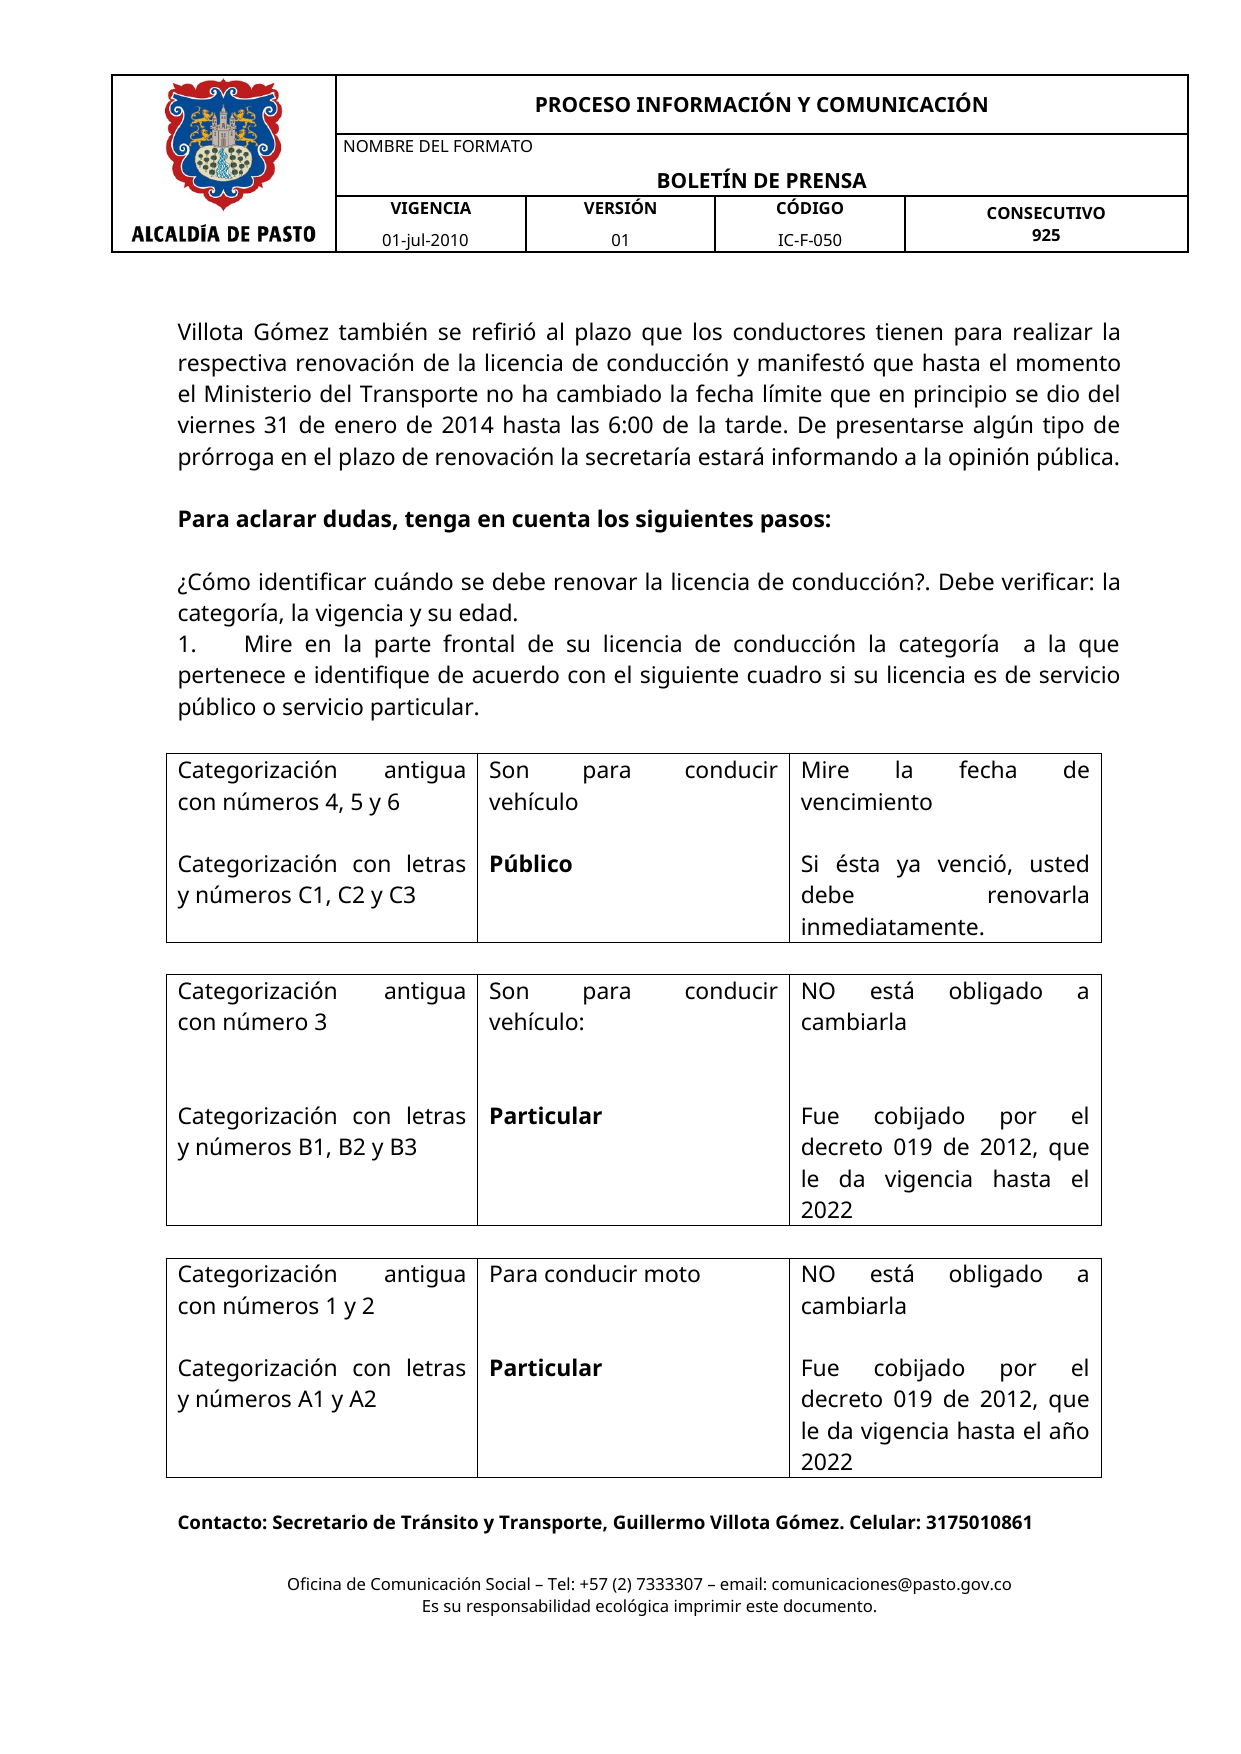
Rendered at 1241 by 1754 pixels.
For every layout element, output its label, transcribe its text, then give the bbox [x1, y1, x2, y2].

table_header Categorización antigua con números 4, 5 y 6 Categorización con letras y números C1, C2 y C3 [167, 754, 477, 942]
table_header Categorización antigua con números 1 y 2 Categorización con letras y números A1 y A2 [167, 1259, 477, 1477]
table_header NO está obligado a cambiarla Fue cobijado por el decreto 019 de 2012, que le da vigencia hasta el año 2022 [790, 1259, 1101, 1477]
table_header Para conducir moto Particular [478, 1259, 789, 1477]
table_header Categorización antigua con número 3 Categorización con letras y números B1, B2 y B3 [167, 975, 477, 1225]
text Villota Gómez también se refirió al plazo que los conductores tienen para realizar la respectiva renovación de la licencia de conducción y manifestó que hasta el momento el Ministerio del Transporte no ha cambiado la fecha límite que en principio se dio del viernes 31 de enero de 2014 hasta las 6:00 de la tarde. De presentarse algún tipo de prórroga en el plazo de renovación la secretaría estará informando a la opinión pública. [177, 316, 1122, 472]
text Contacto: Secretario de Tránsito y Transporte, Guillermo Villota Gómez. Celular: 3175010861 [177, 1509, 1122, 1535]
text Para aclarar dudas, tenga en cuenta los siguientes pasos: [177, 503, 1122, 534]
table_header Son para conducir vehículo Público [478, 754, 789, 942]
table_header Mire la fecha de vencimiento Si ésta ya venció, usted debe renovarla inmediatamente. [790, 754, 1101, 942]
picture [118, 76, 327, 242]
table_header Son para conducir vehículo: Particular [478, 975, 789, 1225]
table_header NO está obligado a cambiarla Fue cobijado por el decreto 019 de 2012, que le da vigencia hasta el 2022 [790, 975, 1101, 1225]
text ¿Cómo identificar cuándo se debe renovar la licencia de conducción?. Debe verificar: la categoría, la vigencia y su edad. [177, 566, 1122, 628]
text 1. Mire en la parte frontal de su licencia de conducción la categoría a la que pertenece e identifique de acuerdo con el siguiente cuadro si su licencia es de servicio público o servicio particular. [177, 628, 1122, 722]
